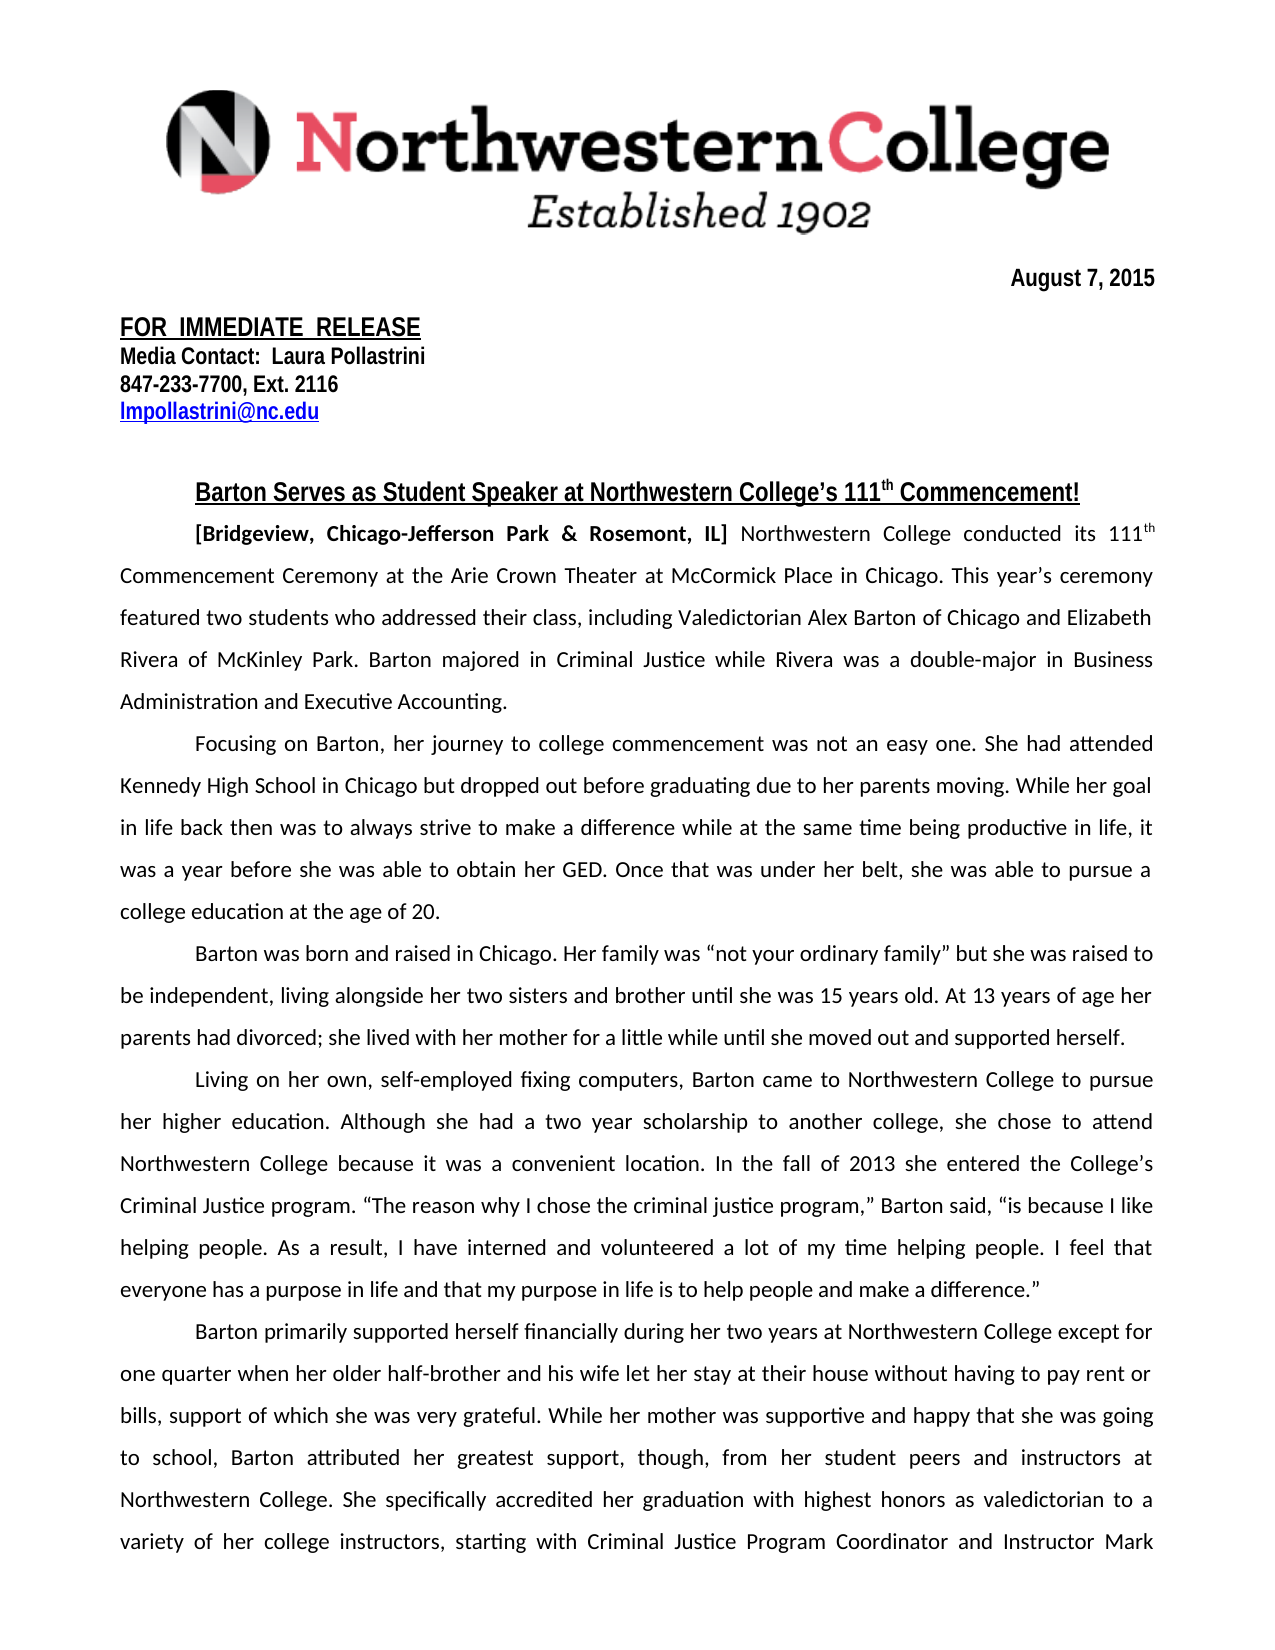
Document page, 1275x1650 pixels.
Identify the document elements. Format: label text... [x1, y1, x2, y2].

picture [166, 90, 1109, 235]
text FOR IMMEDIATE RELEASE [120, 311, 1155, 342]
text 847-233-7700, Ext. 2116 [120, 370, 1155, 397]
text Barton was born and raised in Chicago. Her family was “not your ordinary family” but she was raised to be independent, living alongside her two sisters and brother until she was 15 years old. At 13 years of age her parents had divorced; she lived with her mother for a little while until she moved out and supported herself. [120, 939, 1155, 1051]
text [Bridgeview, Chicago-Jefferson Park & Rosemont, IL] Northwestern College conducted its 111th Commencement Ceremony at the Arie Crown Theater at McCormick Place in Chicago. This year’s ceremony featured two students who addressed their class, including Valedictorian Alex Barton of Chicago and Elizabeth Rivera of McKinley Park. Barton majored in Criminal Justice while Rivera was a double-major in Business Administration and Executive Accounting. [120, 519, 1155, 715]
text Barton Serves as Student Speaker at Northwestern College’s 111th Commencement! [120, 476, 1155, 507]
text lmpollastrini@nc.edu [120, 397, 1155, 425]
text Focusing on Barton, her journey to college commencement was not an easy one. She had attended Kennedy High School in Chicago but dropped out before graduating due to her parents moving. While her goal in life back then was to always strive to make a difference while at the same time being productive in life, it was a year before she was able to obtain her GED. Once that was under her belt, she was able to pursue a college education at the age of 20. [120, 729, 1155, 925]
text August 7, 2015 [120, 263, 1155, 292]
text Media Contact: Laura Pollastrini [120, 342, 1155, 370]
text Living on her own, self-employed fixing computers, Barton came to Northwestern College to pursue her higher education. Although she had a two year scholarship to another college, she chose to attend Northwestern College because it was a convenient location. In the fall of 2013 she entered the College’s Criminal Justice program. “The reason why I chose the criminal justice program,” Barton said, “is because I like helping people. As a result, I have interned and volunteered a lot of my time helping people. I feel that everyone has a purpose in life and that my purpose in life is to help people and make a difference.” [120, 1065, 1155, 1303]
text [120, 1317, 1155, 1555]
